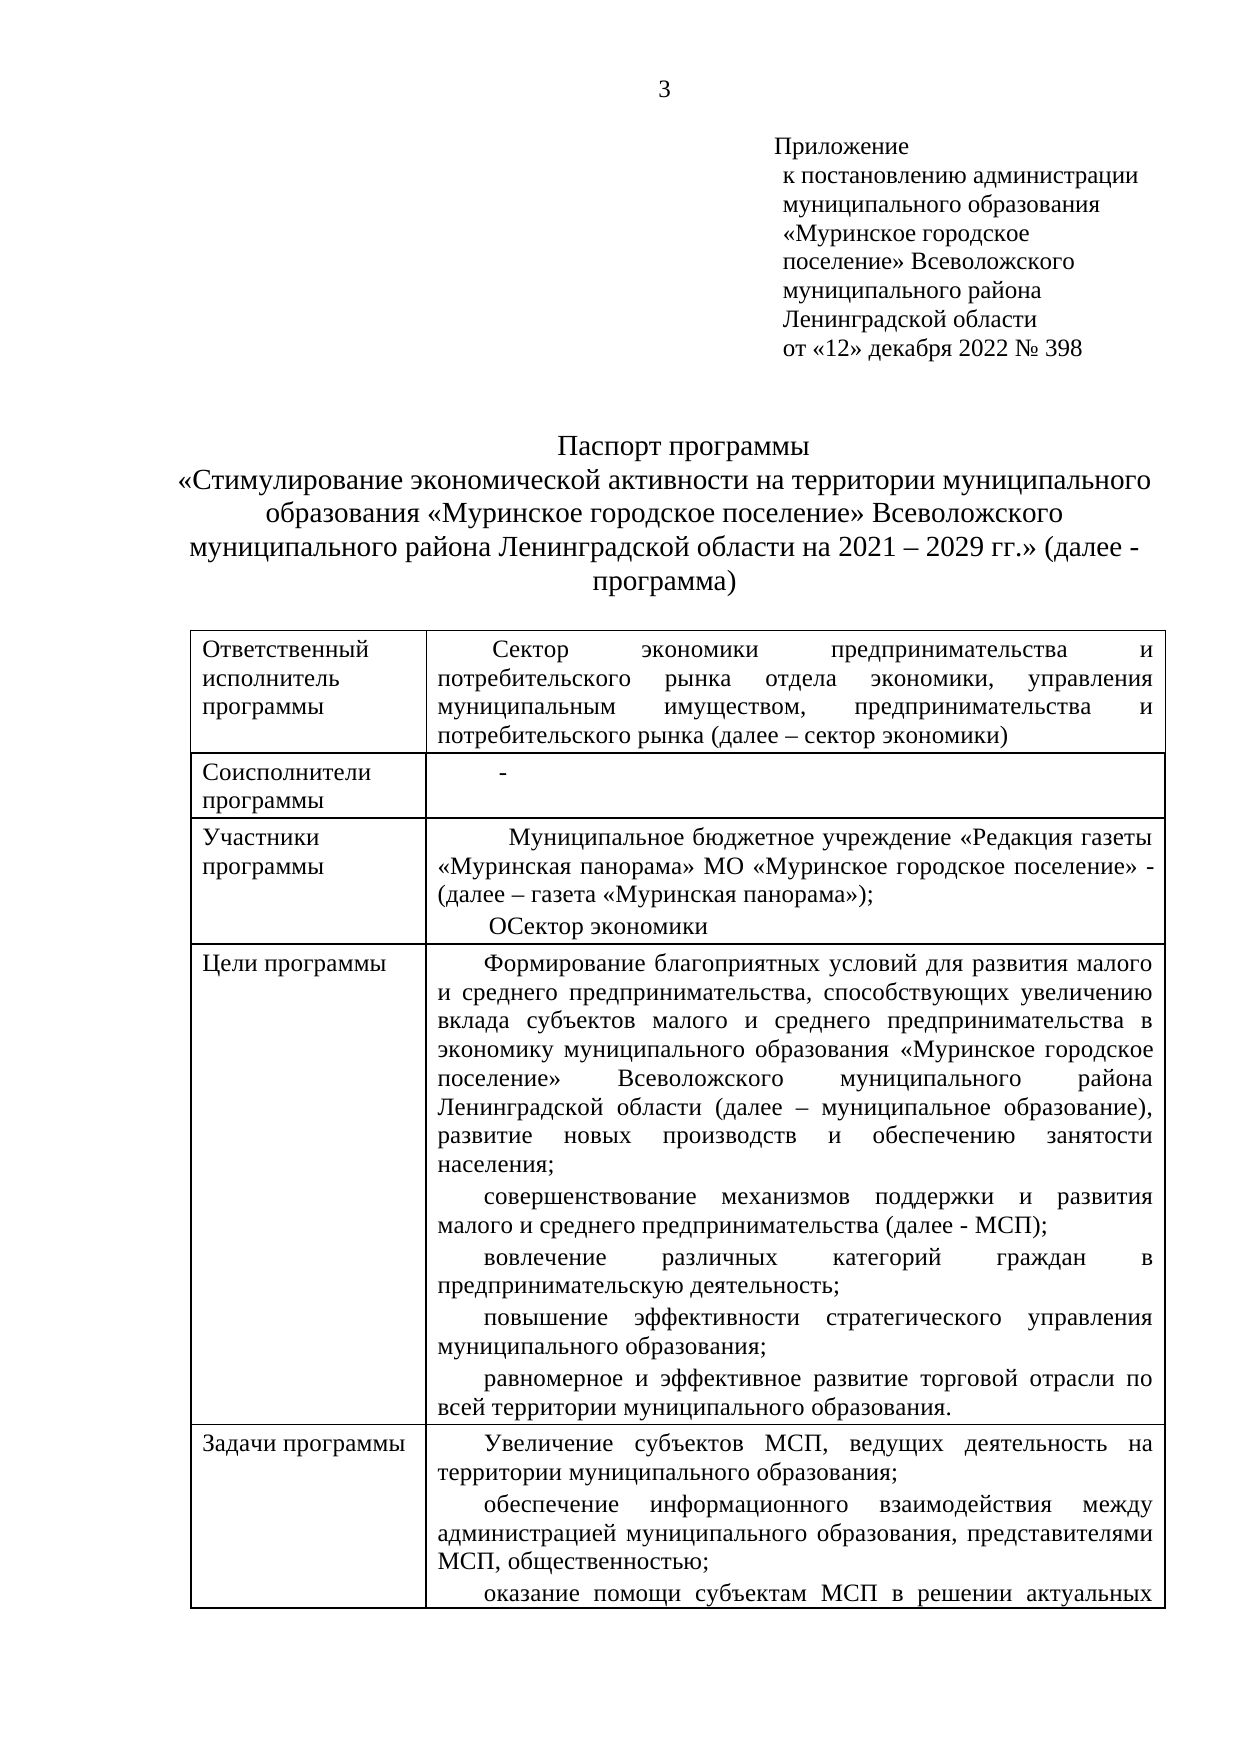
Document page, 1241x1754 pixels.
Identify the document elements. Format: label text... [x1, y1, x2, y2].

text «Стимулирование экономической активности на территории муниципального образования «Муринское городское поселение» Всеволожского муниципального района Ленинградской области на 2021 – 2029 гг.» (далее - программа) [177, 462, 1152, 596]
table_cell Цели программы [192, 945, 425, 1423]
text к постановлению администрации [783, 160, 1152, 189]
table_cell - [427, 754, 1164, 817]
table_cell Задачи программы [192, 1425, 425, 1607]
table_cell Соисполнители программы [192, 754, 425, 817]
text муниципального образования [783, 189, 1152, 218]
table_cell Участники программы [192, 819, 425, 943]
text Приложение [177, 131, 1152, 160]
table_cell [427, 1425, 1164, 1607]
table_cell Муниципальное бюджетное учреждение «Редакция газеты «Муринская панорама» МО «Муринское городское поселение» - (далее – газета «Муринская панорама»); ОСектор экономики [427, 819, 1164, 943]
text от «12» декабря 2022 № 398 [783, 333, 1152, 361]
table_header Сектор экономики предпринимательства и потребительского рынка отдела экономики, управления муниципальным имуществом, предпринимательства и потребительского рынка (далее – сектор экономики) [427, 631, 1165, 752]
text Паспорт программы [177, 428, 1189, 462]
text «Муринское городское поселение» Всеволожского муниципального района Ленинградской области [783, 218, 1152, 333]
table_header Ответственный исполнитель программы [191, 631, 426, 752]
table_cell Формирование благоприятных условий для развития малого и среднего предпринимательства, способствующих увеличению вклада субъектов малого и среднего предпринимательства в экономику муниципального образования «Муринское городское поселение» Всеволожского муниципального района Ленинградской области (далее – муниципальное образование), развитие новых производств и обеспечению занятости населения; совершенствование механизмов поддержки и развития малого и среднего предпринимательства (далее - МСП); вовлечение различных категорий граждан в предпринимательскую деятельность; повышение эффективности стратегического управления муниципального образования; равномерное и эффективное развитие торговой отрасли по всей территории муниципального образования. [427, 945, 1164, 1423]
